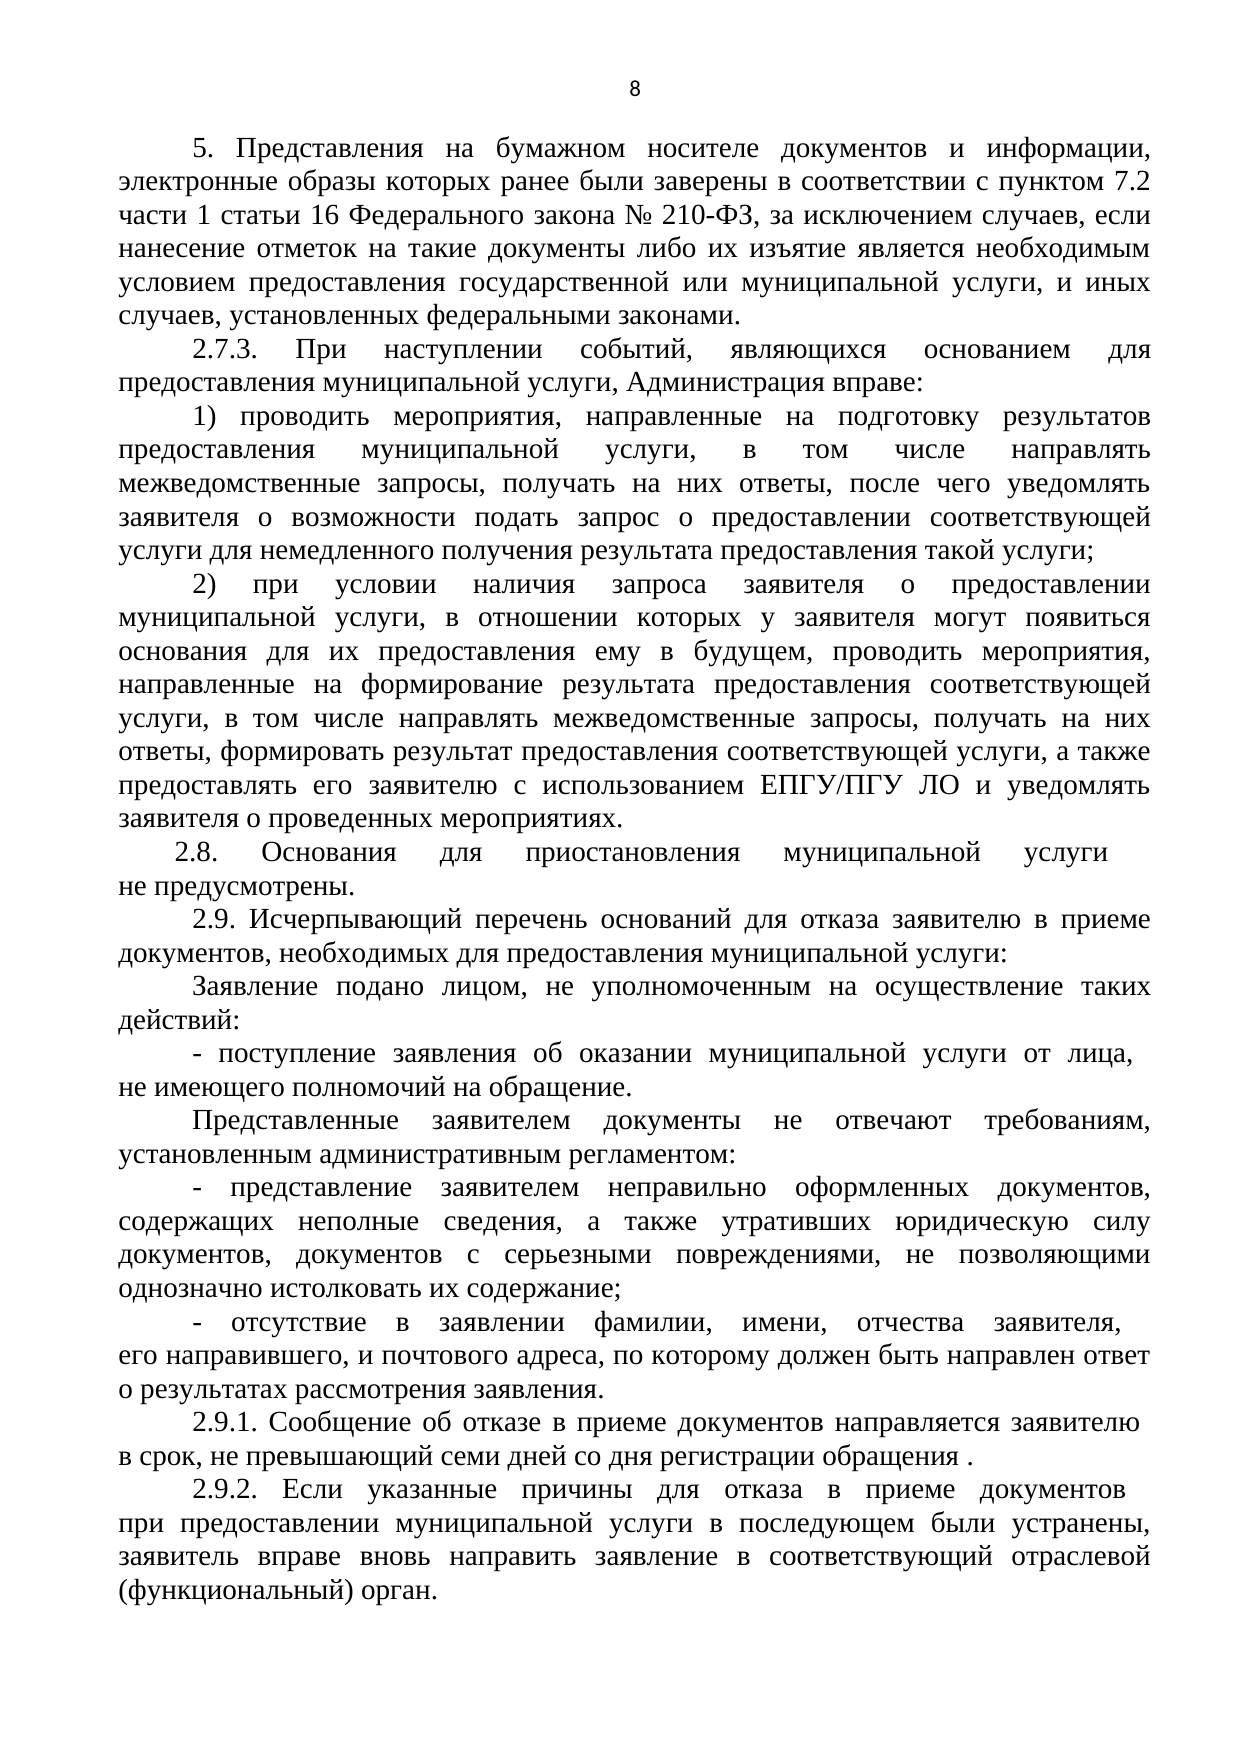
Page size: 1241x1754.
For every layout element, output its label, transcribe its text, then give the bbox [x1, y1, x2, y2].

text 2.9.2. Если указанные причины для отказа в приеме документов при предоставлении муниципальной услуги в последующем были устранены, заявитель вправе вновь направить заявление в соответствующий отраслевой (функциональный) орган. [118, 1471, 1152, 1606]
text - представление заявителем неправильно оформленных документов, содержащих неполные сведения, а также утративших юридическую силу документов, документов с серьезными повреждениями, не позволяющими однозначно истолковать их содержание; [118, 1169, 1152, 1304]
text - отсутствие в заявлении фамилии, имени, отчества заявителя, его направившего, и почтового адреса, по которому должен быть направлен ответ о результатах рассмотрения заявления. [118, 1304, 1152, 1404]
text 2) при условии наличия запроса заявителя о предоставлении муниципальной услуги, в отношении которых у заявителя могут появиться основания для их предоставления ему в будущем, проводить мероприятия, направленные на формирование результата предоставления соответствующей услуги, в том числе направлять межведомственные запросы, получать на них ответы, формировать результат предоставления соответствующей услуги, а также предоставлять его заявителю с использованием ЕПГУ/ПГУ ЛО и уведомлять заявителя о проведенных мероприятиях. [118, 566, 1152, 834]
text 1) проводить мероприятия, направленные на подготовку результатов предоставления муниципальной услуги, в том числе направлять межведомственные запросы, получать на них ответы, после чего уведомлять заявителя о возможности подать запрос о предоставлении соответствующей услуги для немедленного получения результата предоставления такой услуги; [118, 398, 1152, 566]
text 2.9. Исчерпывающий перечень оснований для отказа заявителю в приеме документов, необходимых для предоставления муниципальной услуги: [118, 901, 1152, 968]
text - поступление заявления об оказании муниципальной услуги от лица, не имеющего полномочий на обращение. [118, 1035, 1152, 1102]
text 2.8. Основания для приостановления муниципальной услуги не предусмотрены. [118, 834, 1152, 901]
text Заявление подано лицом, не уполномоченным на осуществление таких действий: [118, 968, 1152, 1035]
text 2.7.3. При наступлении событий, являющихся основанием для предоставления муниципальной услуги, Администрация вправе: [118, 331, 1152, 398]
text 2.9.1. Сообщение об отказе в приеме документов направляется заявителю в срок, не превышающий семи дней со дня регистрации обращения . [118, 1404, 1152, 1471]
text Представленные заявителем документы не отвечают требованиям, установленным административным регламентом: [118, 1102, 1152, 1169]
text 5. Представления на бумажном носителе документов и информации, электронные образы которых ранее были заверены в соответствии с пунктом 7.2 части 1 статьи 16 Федерального закона № 210-ФЗ, за исключением случаев, если нанесение отметок на такие документы либо их изъятие является необходимым условием предоставления государственной или муниципальной услуги, и иных случаев, установленных федеральными законами. [118, 130, 1152, 331]
